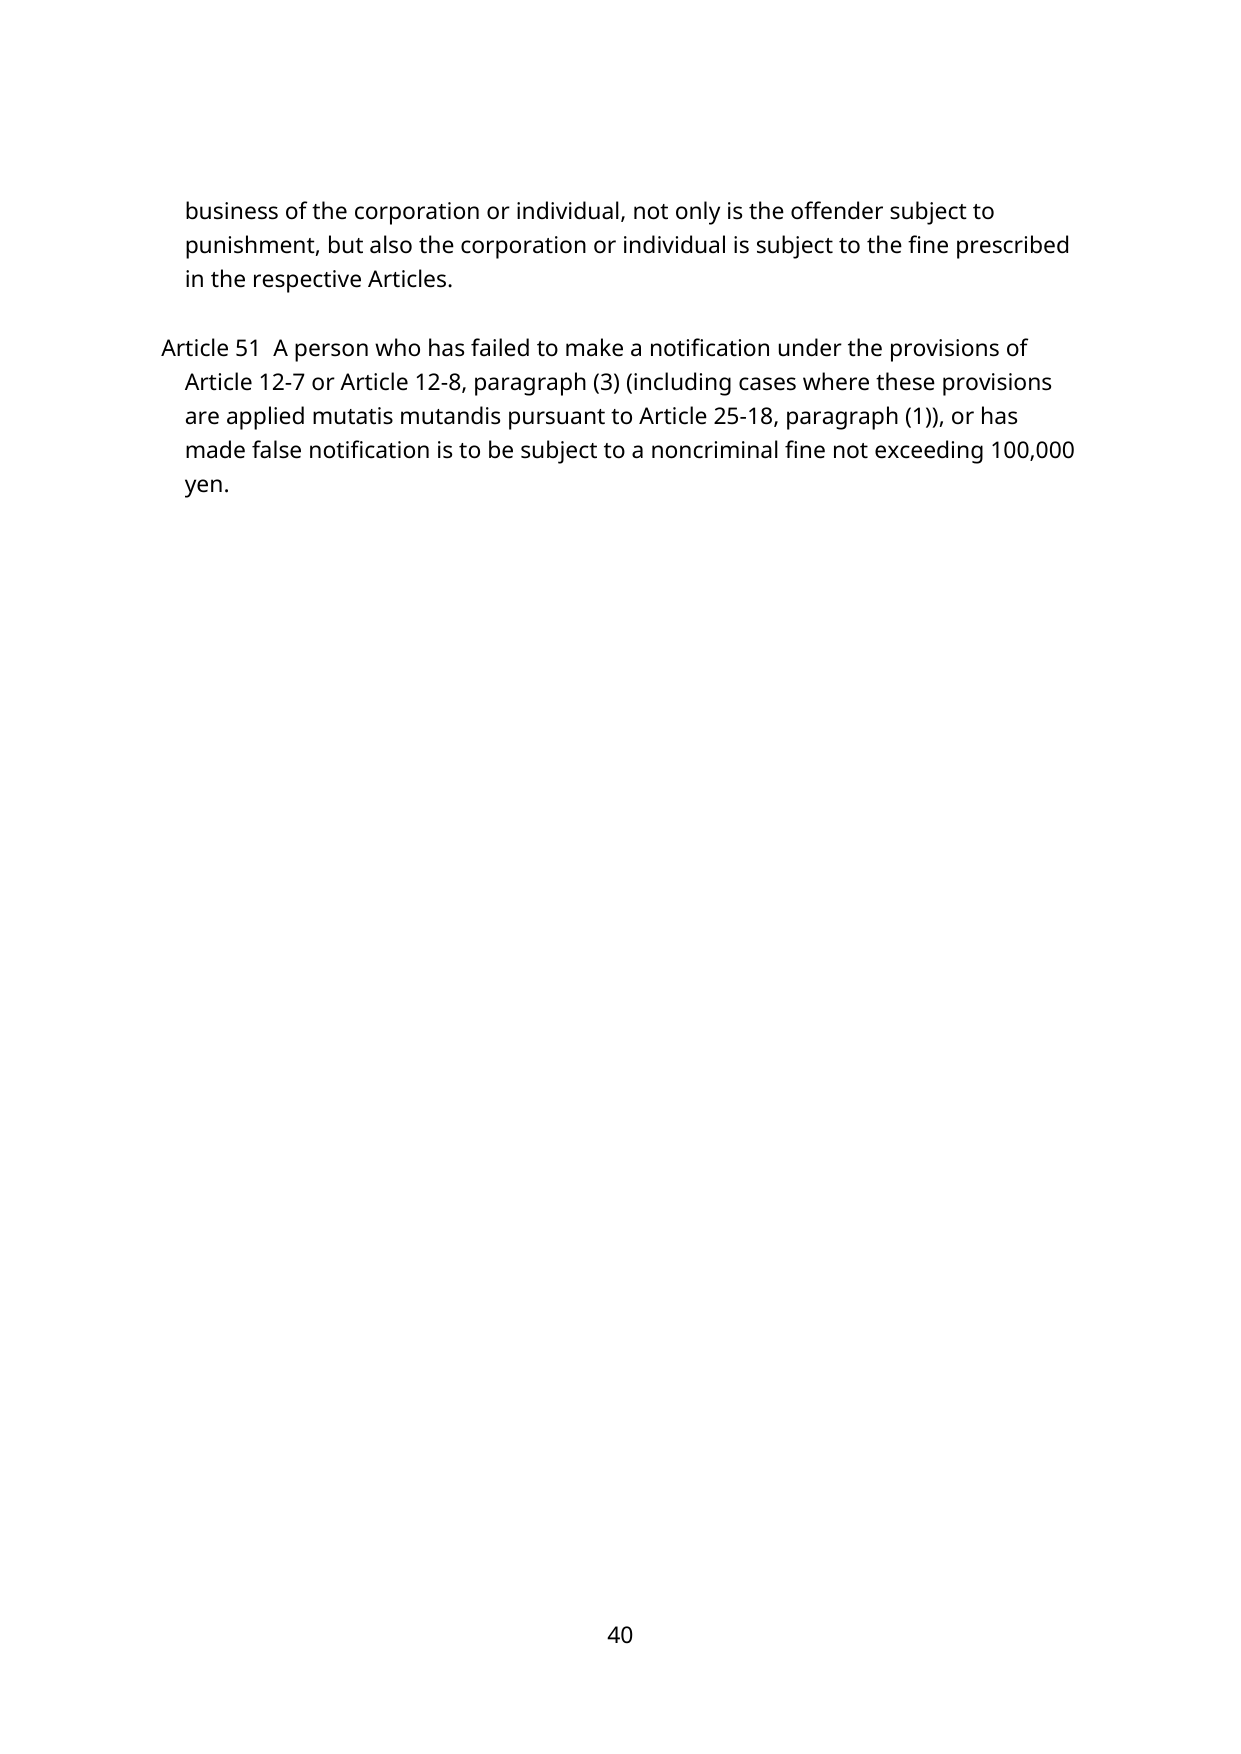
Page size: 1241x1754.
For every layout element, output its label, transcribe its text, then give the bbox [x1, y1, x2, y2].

text Article 51 A person who has failed to make a notification under the provisions of Article 12-7 or Article 12-8, paragraph (3) (including cases where these provisions are applied mutatis mutandis pursuant to Article 25-18, paragraph (1)), or has made false notification is to be subject to a noncriminal fine not exceeding 100,000 yen. [161, 330, 1079, 501]
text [161, 194, 1079, 296]
